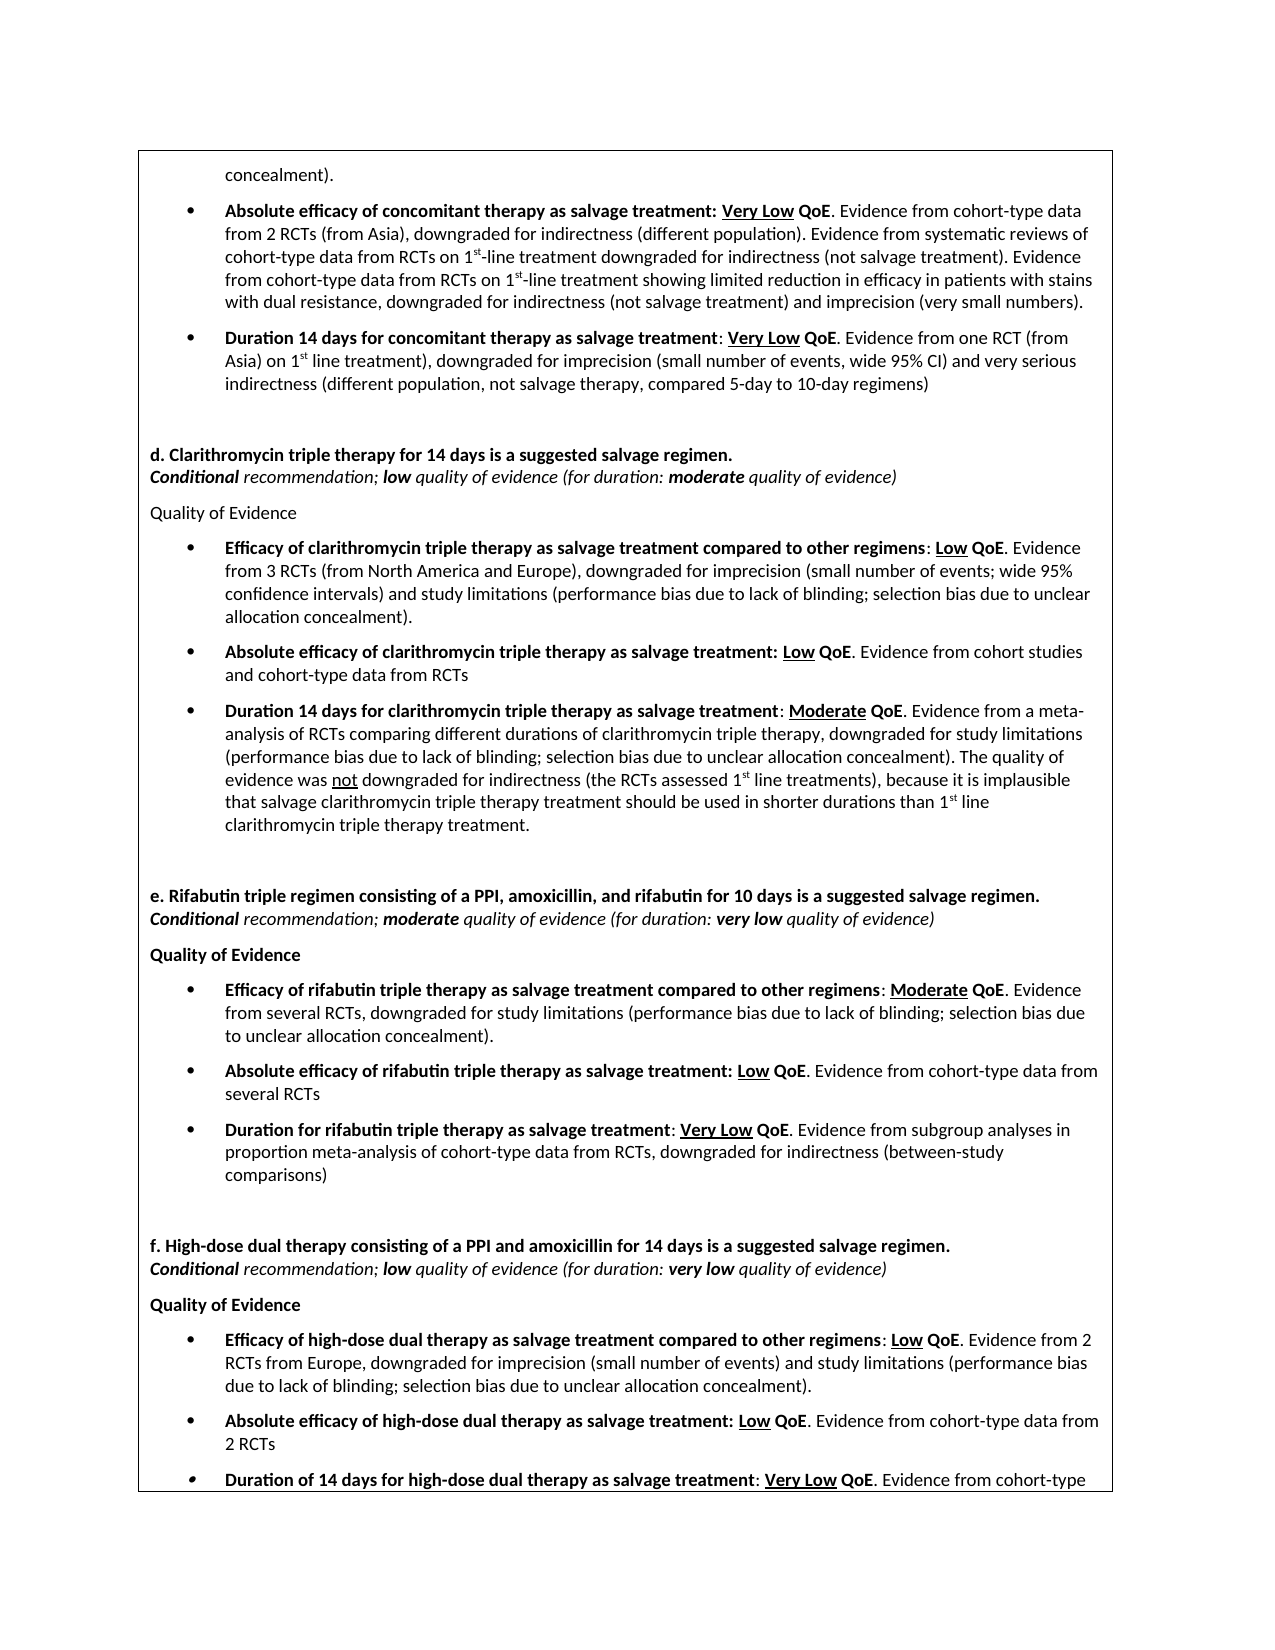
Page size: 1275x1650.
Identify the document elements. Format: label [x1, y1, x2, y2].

table_cell [139, 151, 1112, 1491]
